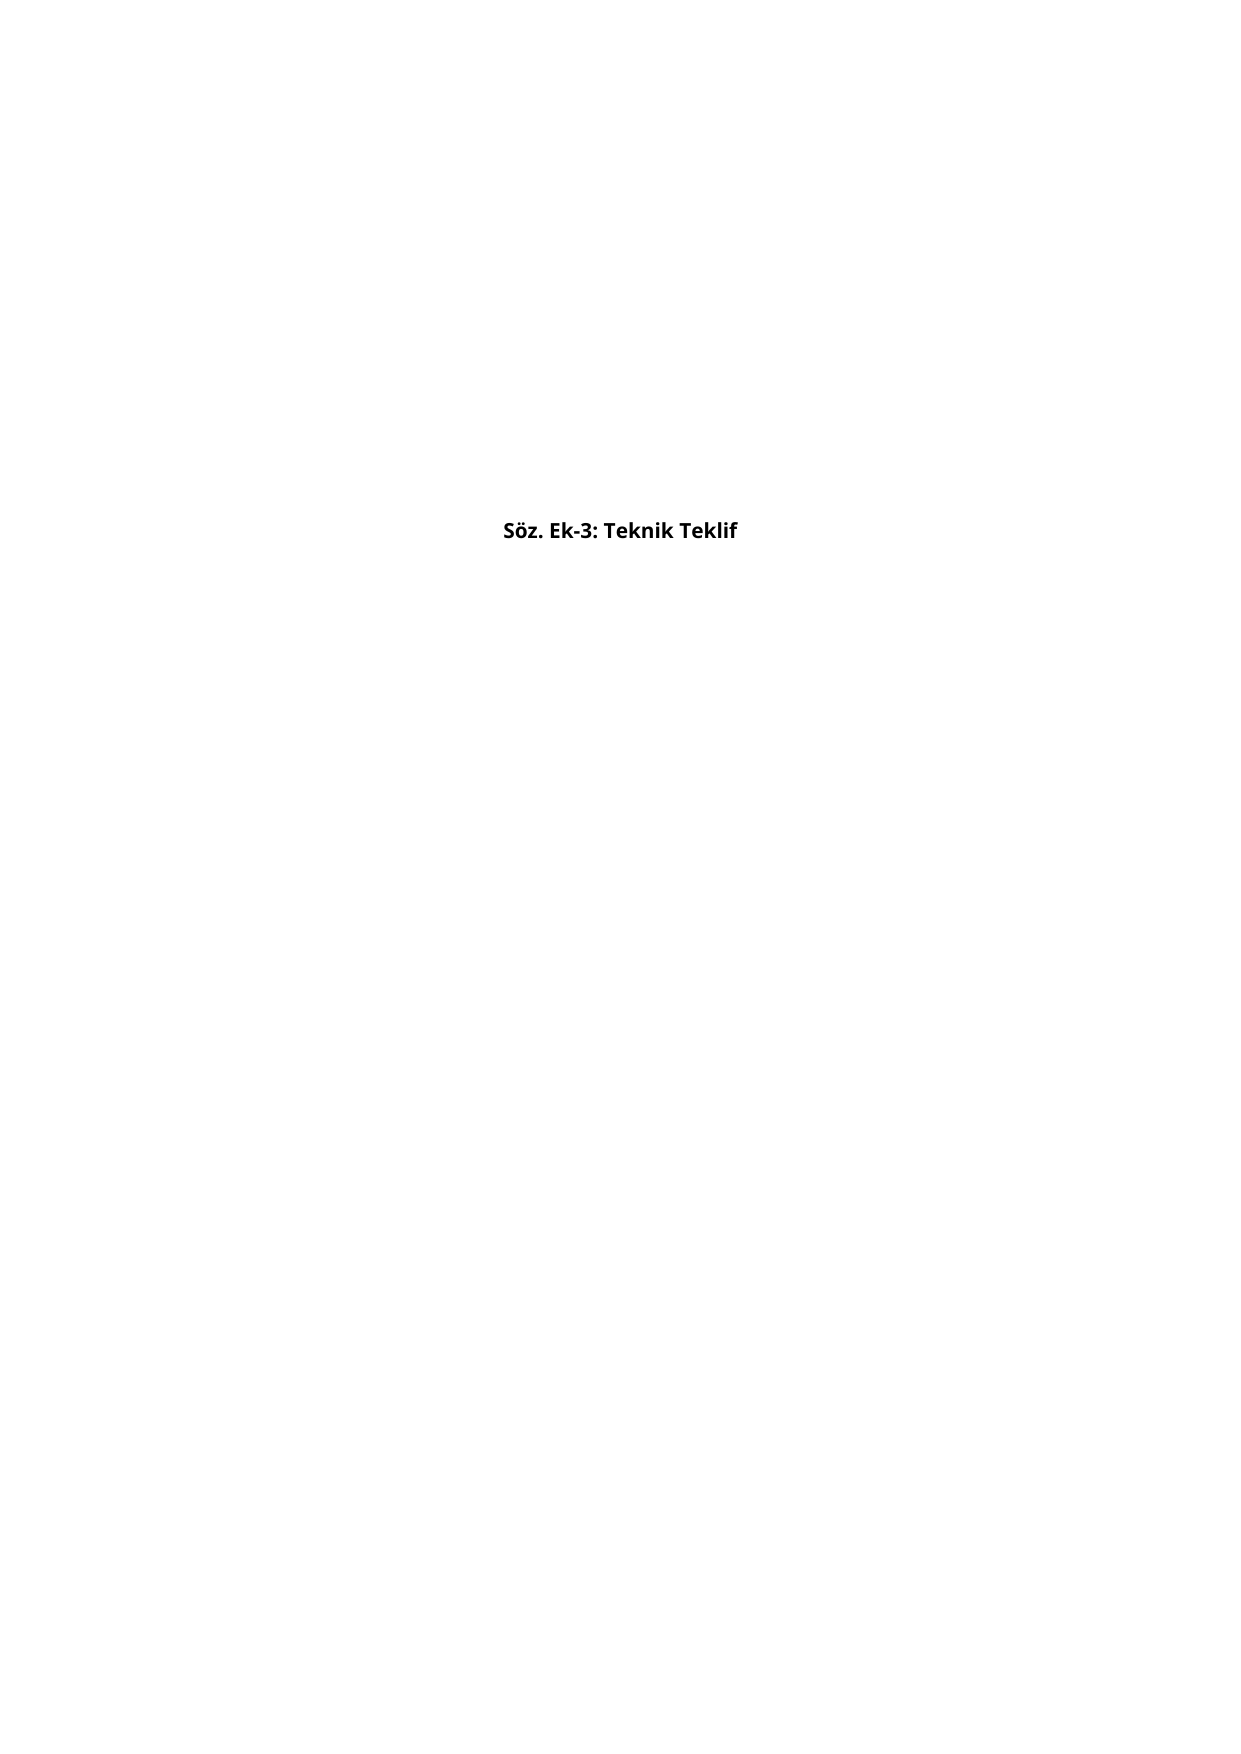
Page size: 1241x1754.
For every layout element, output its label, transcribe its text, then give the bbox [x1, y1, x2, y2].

subtitle Söz. Ek-3: Teknik Teklif [148, 516, 1093, 544]
